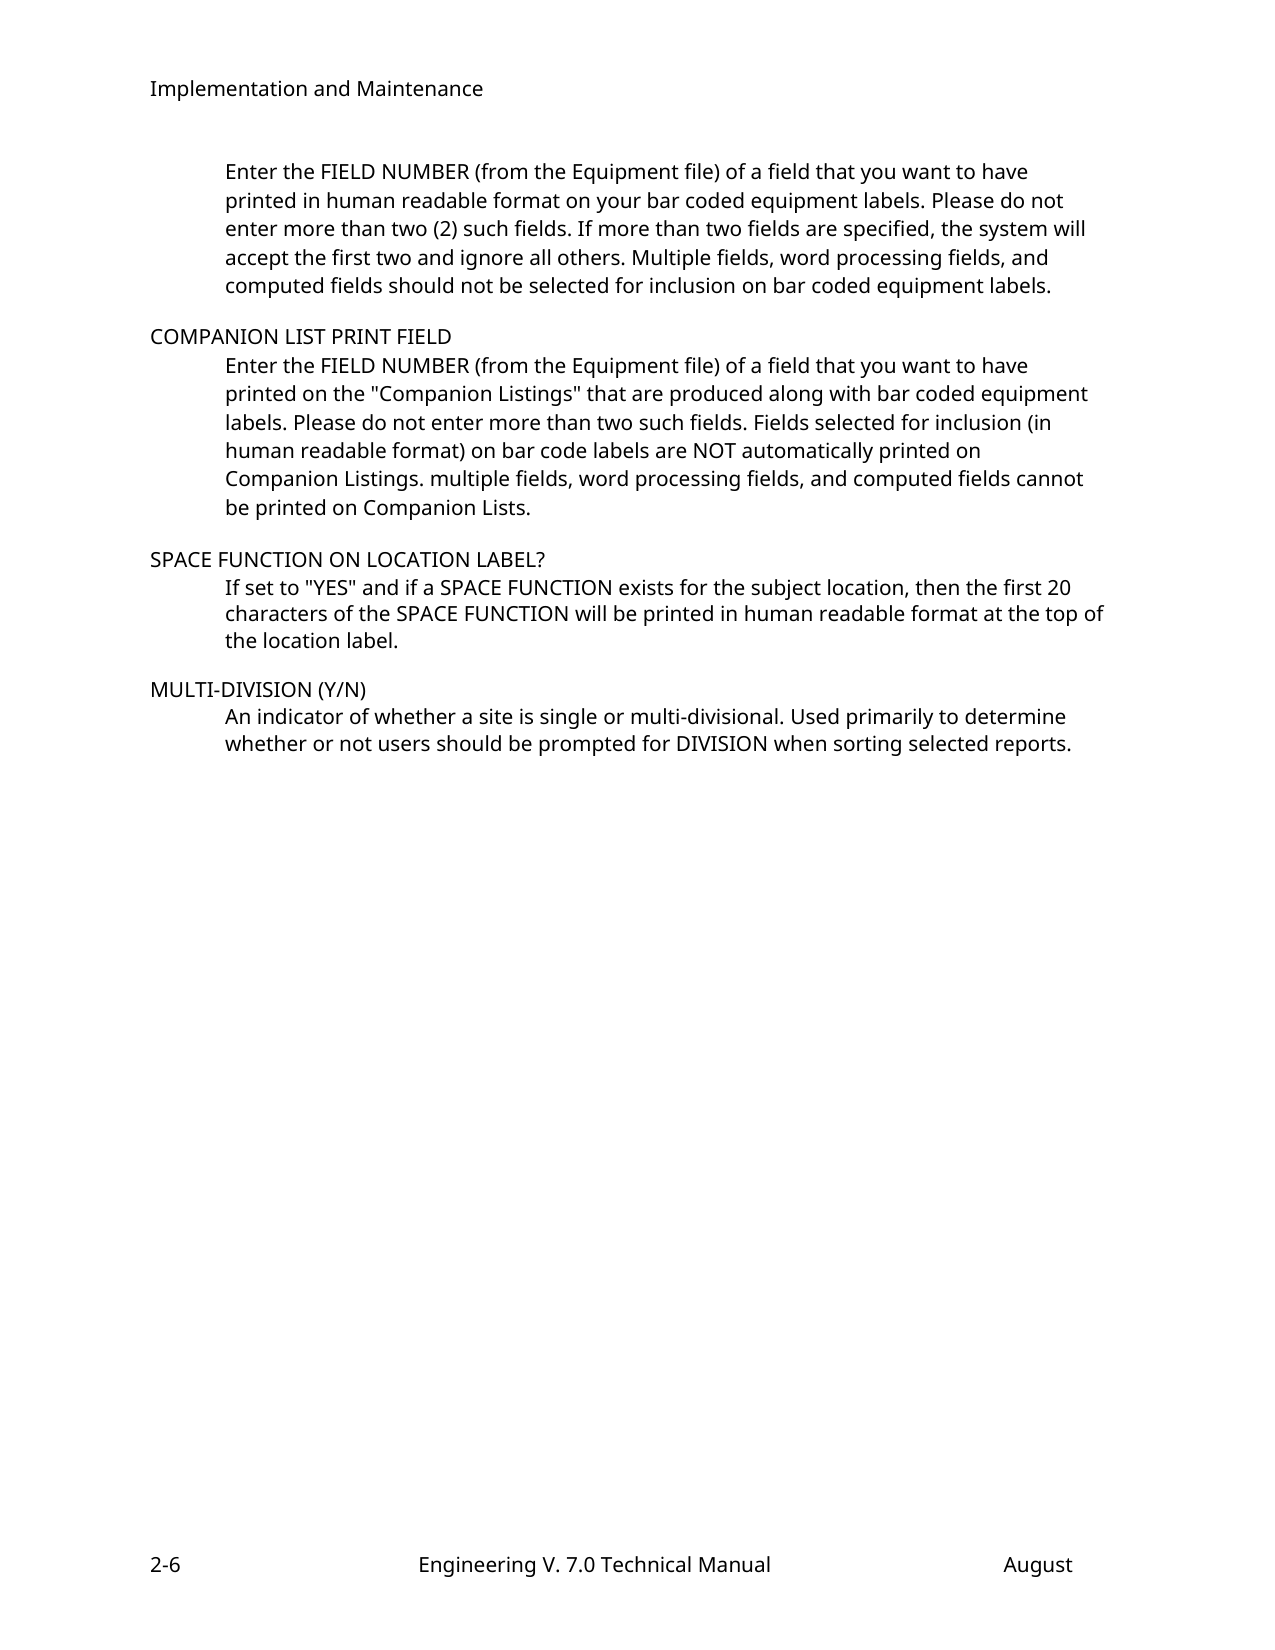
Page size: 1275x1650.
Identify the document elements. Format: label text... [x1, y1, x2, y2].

text Enter the FIELD NUMBER (from the Equipment file) of a field that you want to have printed on the "Companion Listings" that are produced along with bar coded equipment labels. Please do not enter more than two such fields. Fields selected for inclusion (in human readable format) on bar code labels are NOT automatically printed on Companion Listings. multiple fields, word processing fields, and computed fields cannot be printed on Companion Lists. [225, 351, 1089, 521]
text COMPANION LIST PRINT FIELD [150, 322, 1202, 350]
text An indicator of whether a site is single or multi-divisional. Used primarily to determine whether or not users should be prompted for DIVISION when sorting selected reports. [225, 703, 1092, 757]
text MULTI-DIVISION (Y/N) [150, 677, 1202, 702]
text Enter the FIELD NUMBER (from the Equipment file) of a field that you want to have printed in human readable format on your bar coded equipment labels. Please do not enter more than two (2) such fields. If more than two fields are specified, the system will accept the first two and ignore all others. Multiple fields, word processing fields, and computed fields should not be selected for inclusion on bar coded equipment labels. [225, 157, 1092, 299]
text Implementation and Maintenance [150, 74, 1202, 102]
text SPACE FUNCTION ON LOCATION LABEL? [150, 548, 1202, 573]
text If set to "YES" and if a SPACE FUNCTION exists for the subject location, then the first 20 characters of the SPACE FUNCTION will be printed in human readable format at the top of the location label. [225, 574, 1117, 655]
